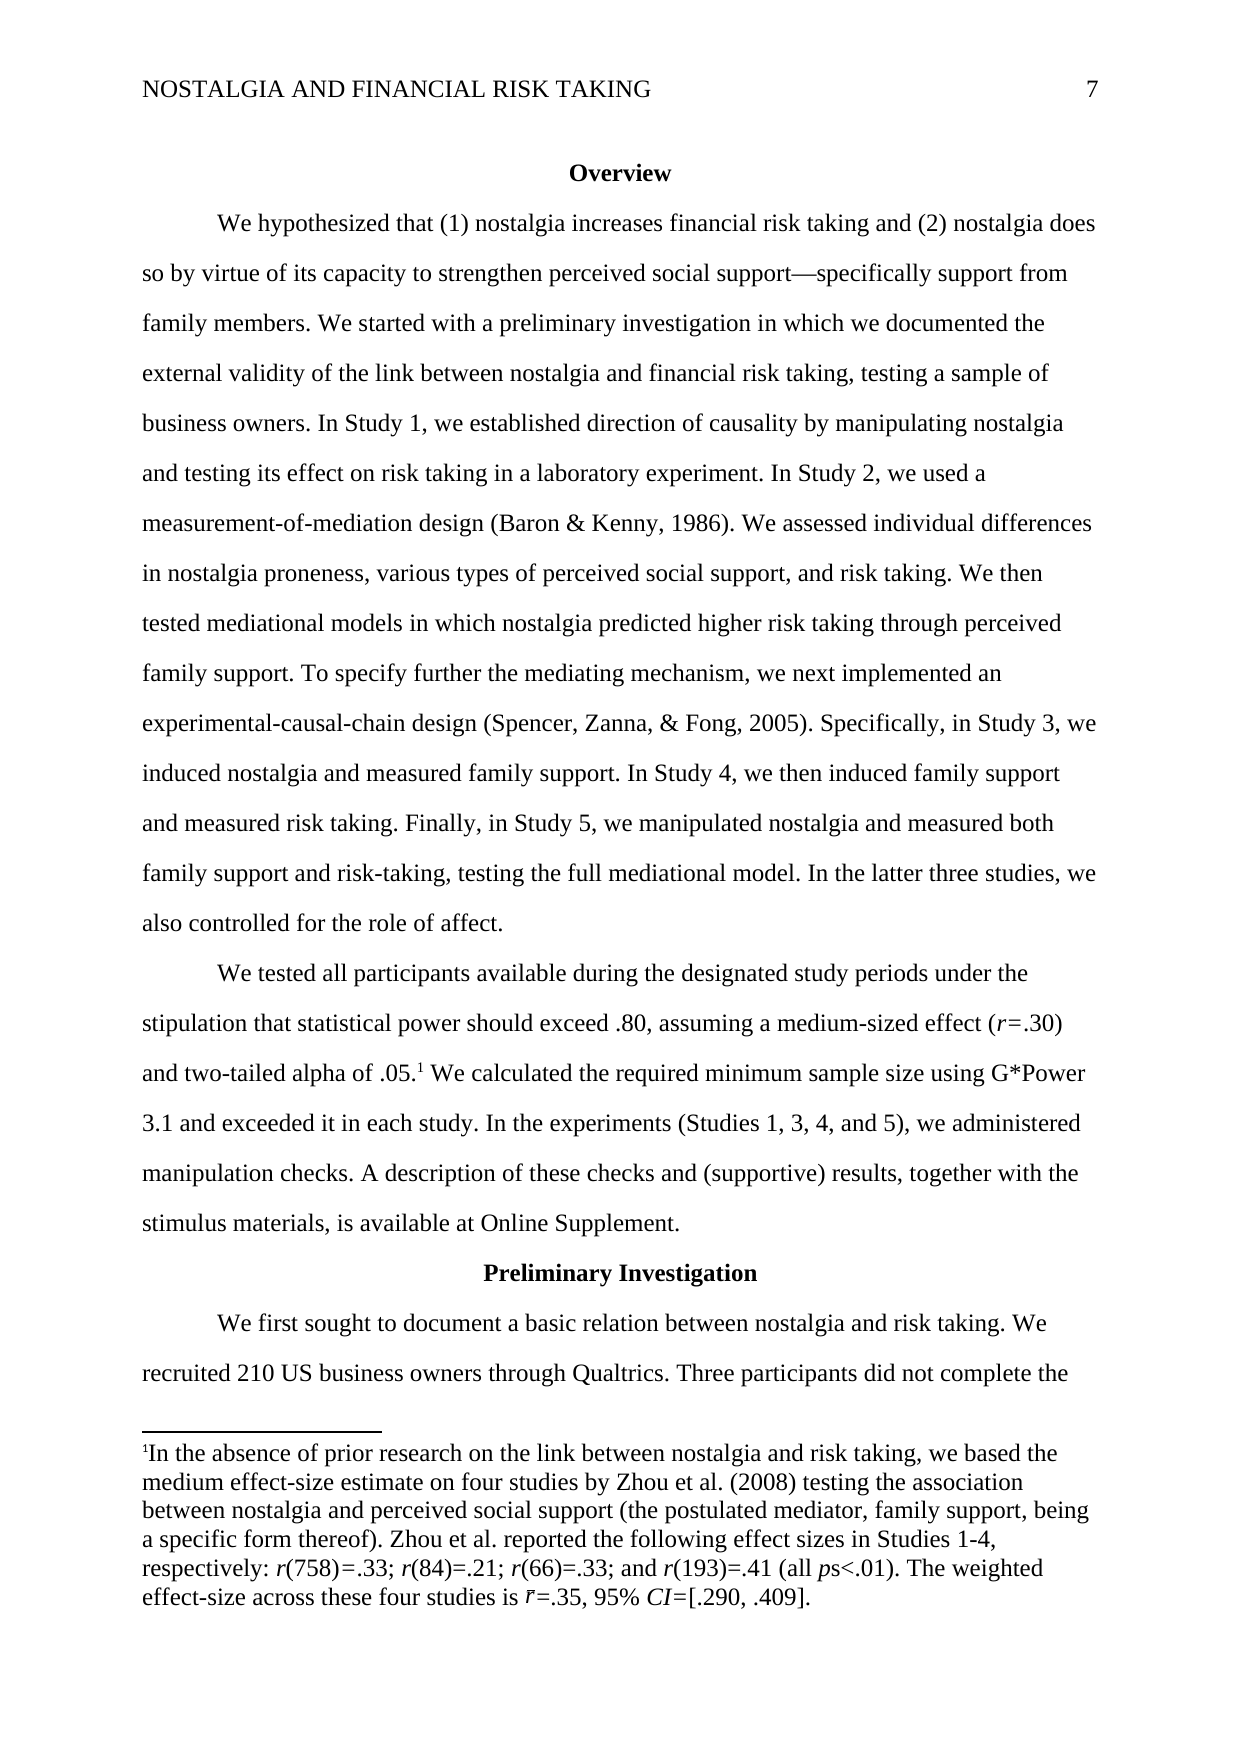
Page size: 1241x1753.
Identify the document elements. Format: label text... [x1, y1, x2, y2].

text We tested all participants available during the designated study periods under the stipulation that statistical power should exceed .80, assuming a medium-sized effect (r=.30) and two-tailed alpha of .05. We calculated the required minimum sample size using G*Power 3.1 and exceeded it in each study. In the experiments (Studies 1, 3, 4, and 5), we administered manipulation checks. A description of these checks and (supportive) results, together with the stimulus materials, is available at Online Supplement. [142, 942, 1098, 1242]
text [142, 1292, 1098, 1392]
text Overview [142, 142, 1098, 192]
text We hypothesized that (1) nostalgia increases financial risk taking and (2) nostalgia does so by virtue of its capacity to strengthen perceived social support—specifically support from family members. We started with a preliminary investigation in which we documented the external validity of the link between nostalgia and financial risk taking, testing a sample of business owners. In Study 1, we established direction of causality by manipulating nostalgia and testing its effect on risk taking in a laboratory experiment. In Study 2, we used a measurement-of-mediation design (Baron & Kenny, 1986). We assessed individual differences in nostalgia proneness, various types of perceived social support, and risk taking. We then tested mediational models in which nostalgia predicted higher risk taking through perceived family support. To specify further the mediating mechanism, we next implemented an experimental-causal-chain design (Spencer, Zanna, & Fong, 2005). Specifically, in Study 3, we induced nostalgia and measured family support. In Study 4, we then induced family support and measured risk taking. Finally, in Study 5, we manipulated nostalgia and measured both family support and risk-taking, testing the full mediational model. In the latter three studies, we also controlled for the role of affect. [142, 192, 1098, 942]
text Preliminary Investigation [142, 1242, 1098, 1292]
